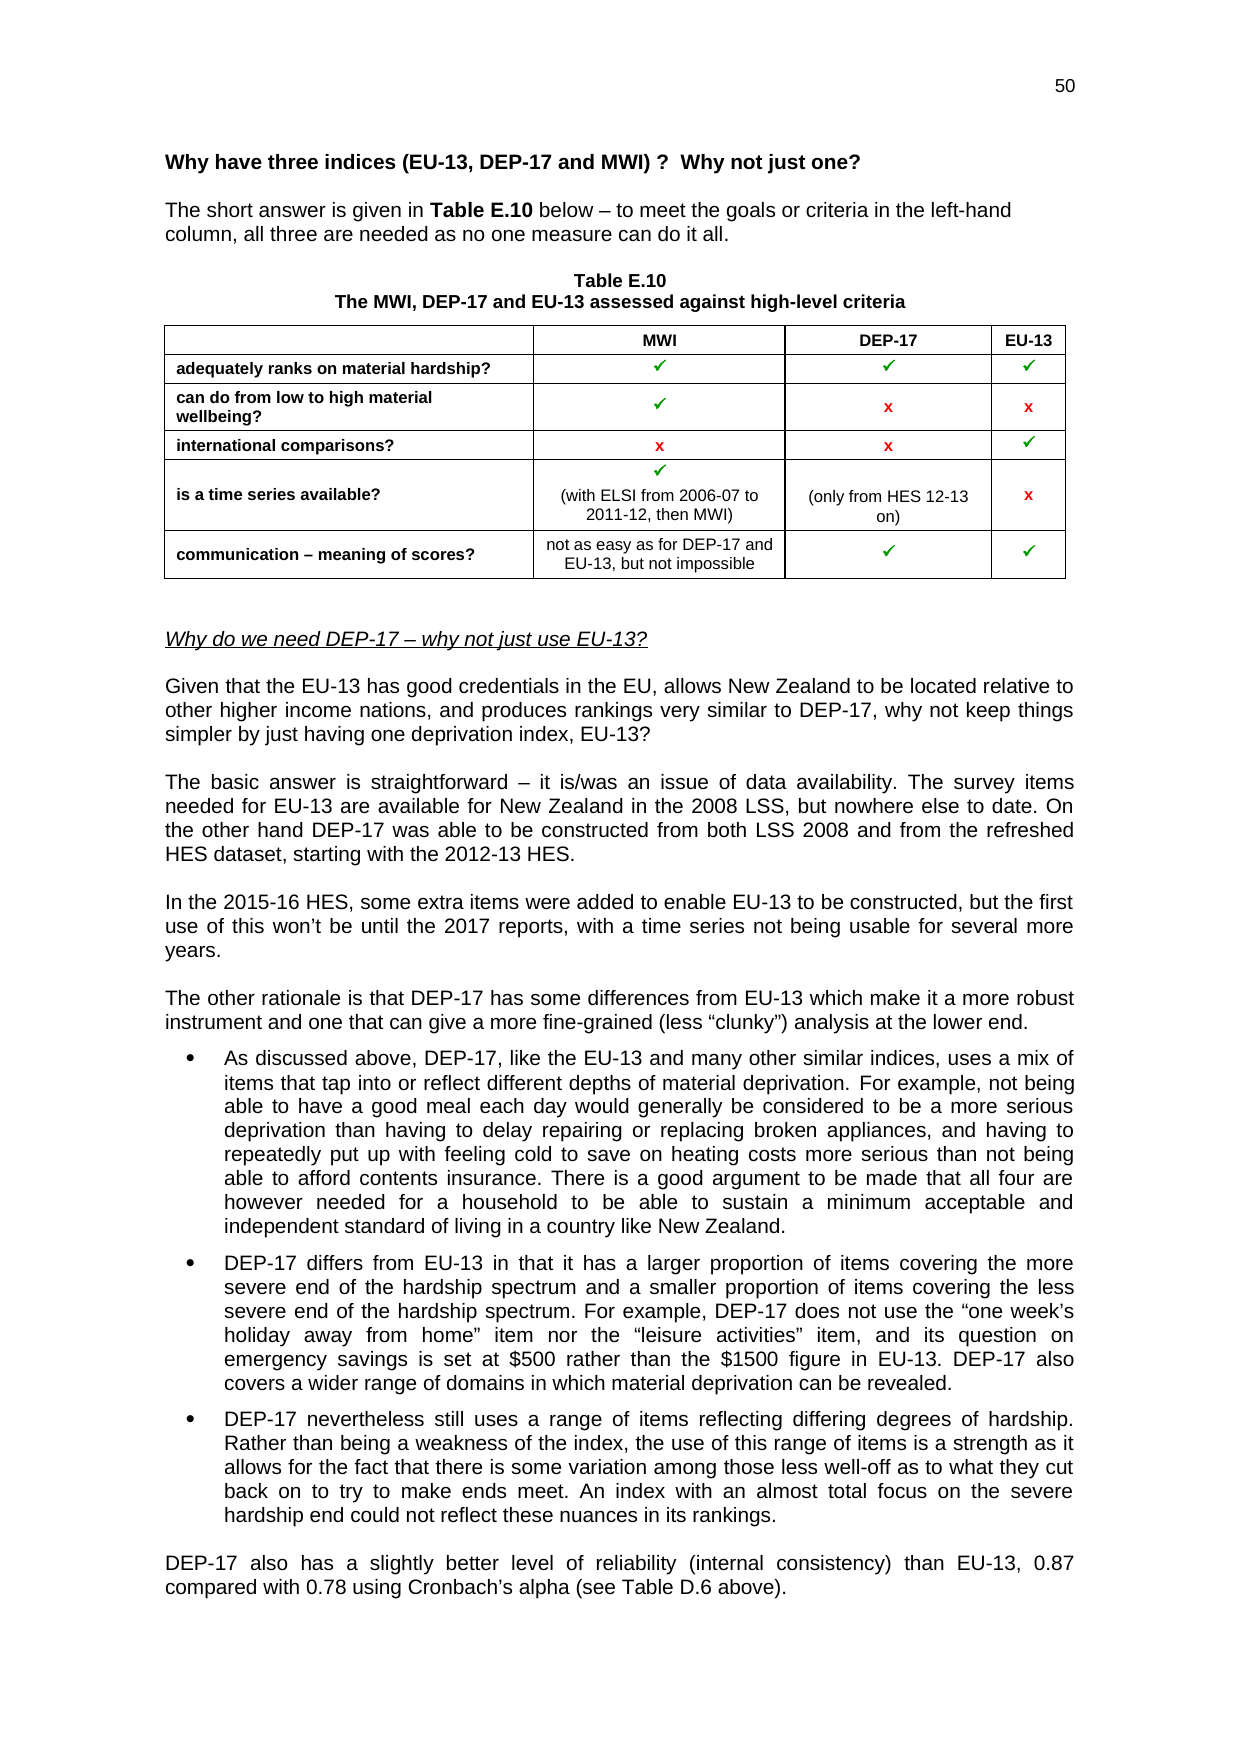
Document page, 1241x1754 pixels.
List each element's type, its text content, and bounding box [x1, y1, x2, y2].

text Why have three indices (EU-13, DEP-17 and MWI) ? Why not just one? [165, 150, 1075, 174]
text Why do we need DEP-17 – why not just use EU-13? [165, 626, 1075, 650]
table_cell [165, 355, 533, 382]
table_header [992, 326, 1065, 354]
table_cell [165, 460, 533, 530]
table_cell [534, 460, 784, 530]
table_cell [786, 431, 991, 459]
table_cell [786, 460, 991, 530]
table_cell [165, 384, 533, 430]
text The other rationale is that DEP-17 has some differences from EU-13 which make it a more robust instrument and one that can give a more fine-grained (less “clunky”) analysis at the lower end. [165, 986, 1075, 1034]
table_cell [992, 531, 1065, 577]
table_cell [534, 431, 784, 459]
text In the 2015-16 HES, some extra items were added to enable EU-13 to be constructed, but the first use of this won’t be until the 2017 reports, with a time series not being usable for several more years. [165, 890, 1075, 962]
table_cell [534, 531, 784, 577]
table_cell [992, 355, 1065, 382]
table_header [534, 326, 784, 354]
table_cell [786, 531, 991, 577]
text The basic answer is straightforward – it is/was an issue of data availability. The survey items needed for EU-13 are available for New Zealand in the 2008 LSS, but nowhere else to date. On the other hand DEP-17 was able to be constructed from both LSS 2008 and from the refreshed HES dataset, starting with the 2012-13 HES. [165, 770, 1075, 866]
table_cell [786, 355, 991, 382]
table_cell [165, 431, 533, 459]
text Table E.10 [165, 270, 1075, 291]
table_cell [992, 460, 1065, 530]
list DEP-17 differs from EU-13 in that it has a larger proportion of items covering the more severe end of the hardship spectrum and a smaller proportion of items covering the less severe end of the hardship spectrum. For example, DEP-17 does not use the “one week’s holiday away from home” item nor the “leisure activities” item, and its question on emergency savings is set at $500 rather than the $1500 figure in EU-13. DEP-17 also covers a wider range of domains in which material deprivation can be revealed. [187, 1251, 1075, 1394]
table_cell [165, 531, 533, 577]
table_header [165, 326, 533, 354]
list As discussed above, DEP-17, like the EU-13 and many other similar indices, uses a mix of items that tap into or reflect different depths of material deprivation. For example, not being able to have a good meal each day would generally be considered to be a more serious deprivation than having to delay repairing or replacing broken appliances, and having to repeatedly put up with feeling cold to save on heating costs more serious than not being able to afford contents insurance. There is a good argument to be made that all four are however needed for a household to be able to sustain a minimum acceptable and independent standard of living in a country like New Zealand. [187, 1046, 1075, 1238]
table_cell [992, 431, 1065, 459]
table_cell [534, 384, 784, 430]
list DEP-17 nevertheless still uses a range of items reflecting differing degrees of hardship. Rather than being a weakness of the index, the use of this range of items is a strength as it allows for the fact that there is some variation among those less well-off as to what they cut back on to try to make ends meet. An index with an almost total focus on the severe hardship end could not reflect these nuances in its rankings. [187, 1407, 1075, 1527]
text DEP-17 also has a slightly better level of reliability (internal consistency) than EU-13, 0.87 compared with 0.78 using Cronbach’s alpha (see Table D.6 above). [165, 1551, 1075, 1599]
text Given that the EU-13 has good credentials in the EU, allows New Zealand to be located relative to other higher income nations, and produces rankings very similar to DEP-17, why not keep things simpler by just having one deprivation index, EU-13? [165, 674, 1075, 746]
text The short answer is given in Table E.10 below – to meet the goals or criteria in the left-hand column, all three are needed as no one measure can do it all. [165, 198, 1075, 246]
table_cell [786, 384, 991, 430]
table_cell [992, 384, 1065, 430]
text The MWI, DEP-17 and EU-13 assessed against high-level criteria [165, 291, 1075, 313]
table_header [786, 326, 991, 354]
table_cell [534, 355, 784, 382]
